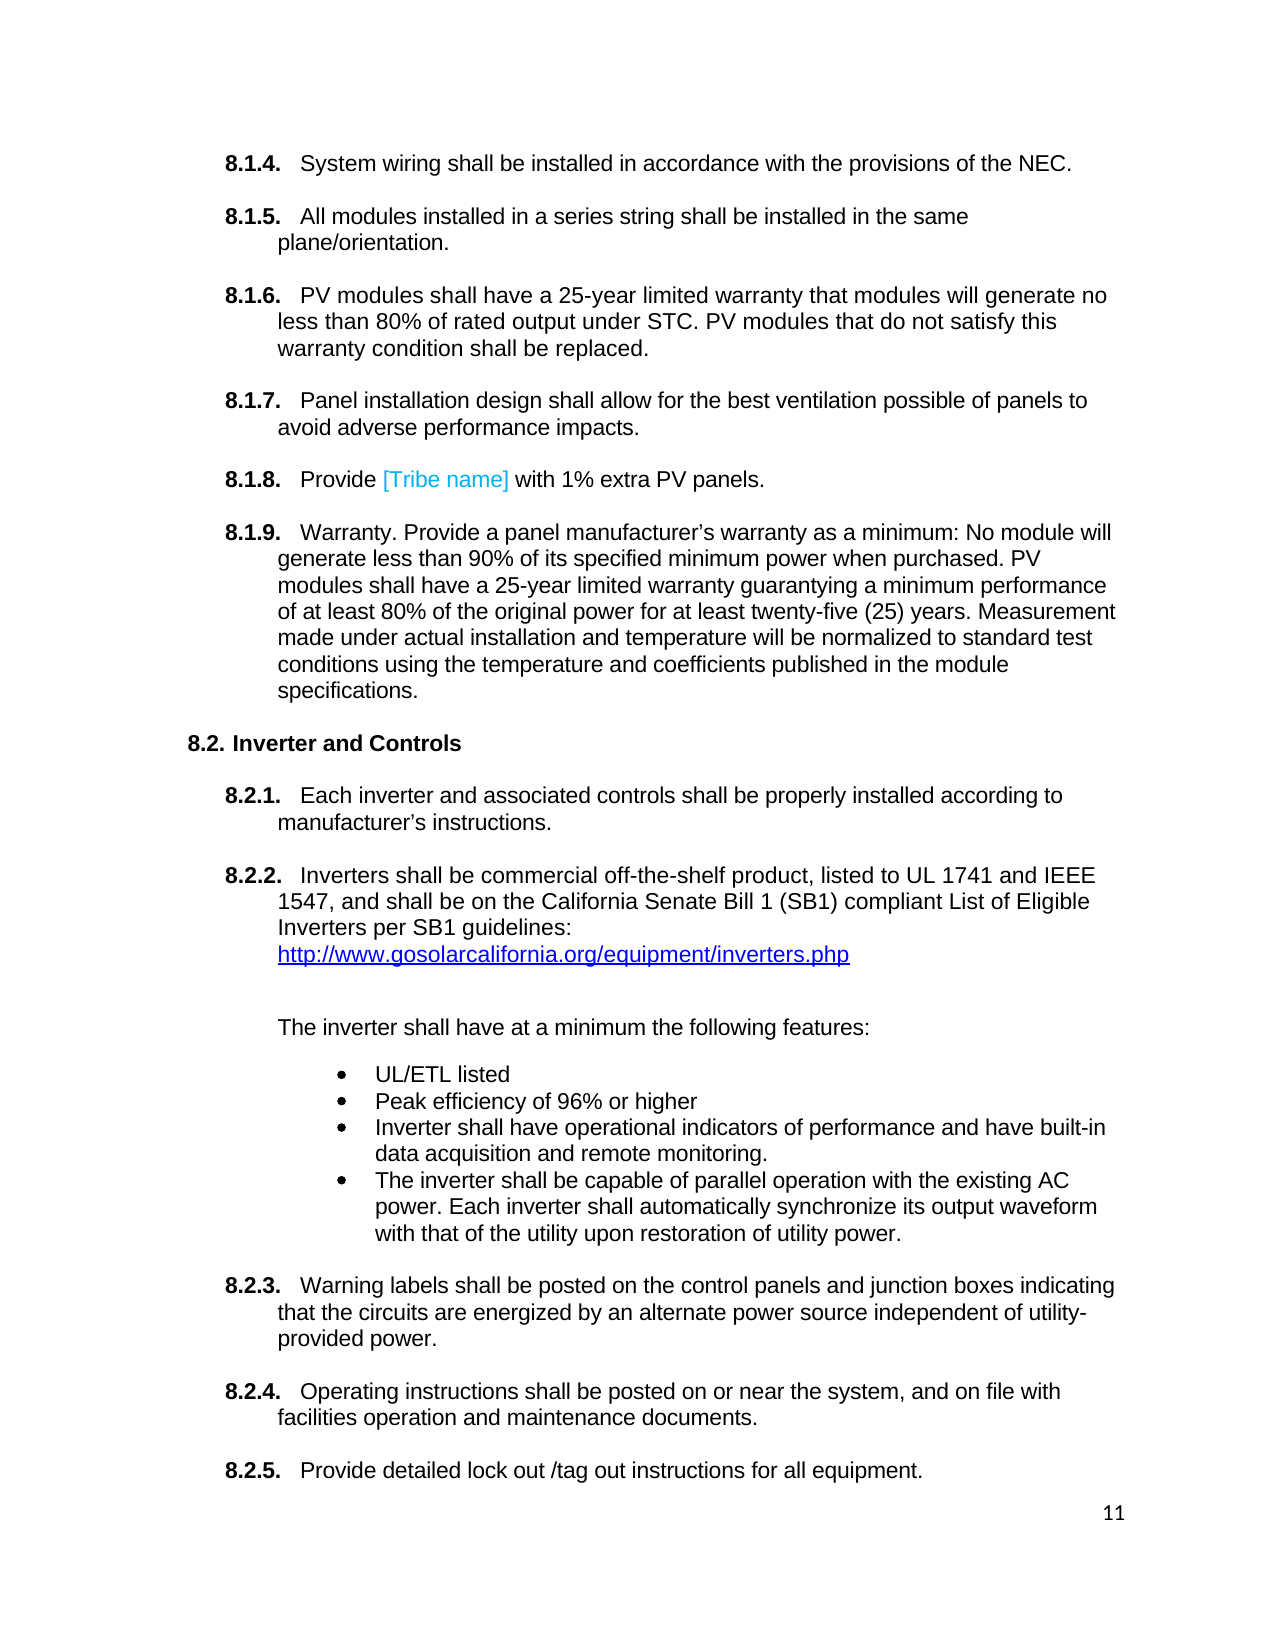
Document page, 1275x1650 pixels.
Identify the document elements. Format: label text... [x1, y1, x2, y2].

text The inverter shall have at a minimum the following features: [277, 1014, 1125, 1041]
list PV modules shall have a 25-year limited warranty that modules will generate no less than 80% of rated output under STC. PV modules that do not satisfy this warranty condition shall be replaced. [225, 282, 1125, 361]
list The inverter shall be capable of parallel operation with the existing AC power. Each inverter shall automatically synchronize its output waveform with that of the utility upon restoration of utility power. [337, 1167, 1125, 1246]
list Inverter and Controls [187, 730, 1125, 756]
list Warranty. Provide a panel manufacturer’s warranty as a minimum: No module will generate less than 90% of its specified minimum power when purchased. PV modules shall have a 25-year limited warranty guarantying a minimum performance of at least 80% of the original power for at least twenty-five (25) years. Measurement made under actual installation and temperature will be normalized to standard test conditions using the temperature and coefficients published in the module specifications. [225, 519, 1125, 703]
list Provide detailed lock out /tag out instructions for all equipment. [225, 1457, 1125, 1483]
list Operating instructions shall be posted on or near the system, and on file with facilities operation and maintenance documents. [225, 1378, 1125, 1430]
list Inverters shall be commercial off-the-shelf product, listed to UL 1741 and IEEE 1547, and shall be on the California Senate Bill 1 (SB1) compliant List of Eligible Inverters per SB1 guidelines: http://www.gosolarcalifornia.org/equipment/inverters.php [225, 862, 1125, 967]
list System wiring shall be installed in accordance with the provisions of the NEC. [225, 150, 1125, 176]
list Inverter shall have operational indicators of performance and have built-in data acquisition and remote monitoring. [337, 1114, 1125, 1167]
list Warning labels shall be posted on the control panels and junction boxes indicating that the circuits are energized by an alternate power source independent of utility-provided power. [225, 1272, 1125, 1351]
list Provide [Tribe name] with 1% extra PV panels. [225, 466, 1125, 493]
list UL/ETL listed [337, 1061, 1125, 1088]
list Peak efficiency of 96% or higher [337, 1088, 1125, 1114]
list All modules installed in a series string shall be installed in the same plane/orientation. [225, 203, 1125, 255]
list Each inverter and associated controls shall be properly installed according to manufacturer’s instructions. [225, 782, 1125, 835]
list Panel installation design shall allow for the best ventilation possible of panels to avoid adverse performance impacts. [225, 387, 1125, 440]
